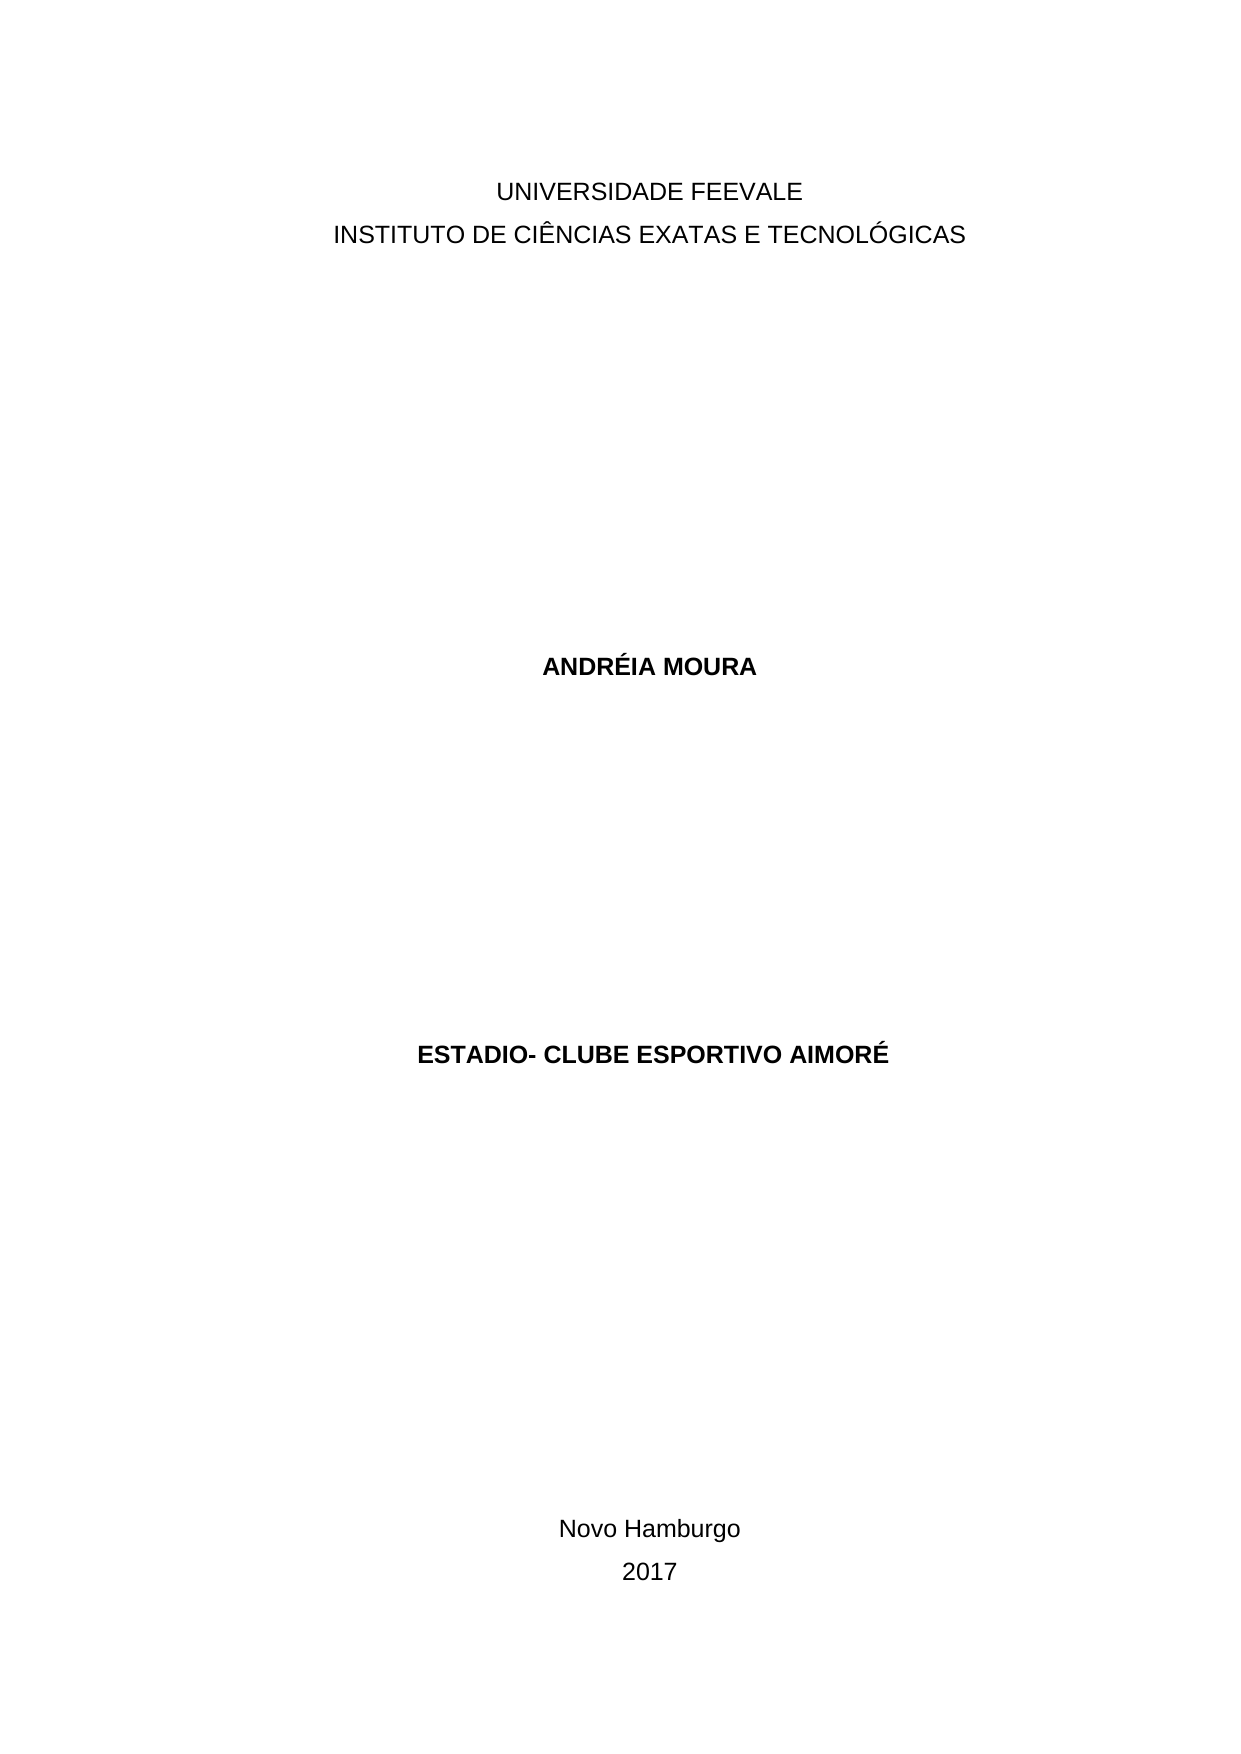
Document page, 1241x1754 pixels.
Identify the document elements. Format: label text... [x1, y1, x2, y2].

text ESTADIO- CLUBE ESPORTIVO AIMORÉ [177, 1040, 1122, 1068]
text ANDRÉIA MOURA [177, 652, 1122, 680]
text INSTITUTO DE CIÊNCIAS EXATAS E TECNOLÓGICAS [177, 220, 1122, 249]
text 2017 [177, 1557, 1122, 1586]
text Novo Hamburgo [177, 1514, 1122, 1543]
text UNIVERSIDADE FEEVALE [177, 177, 1122, 206]
